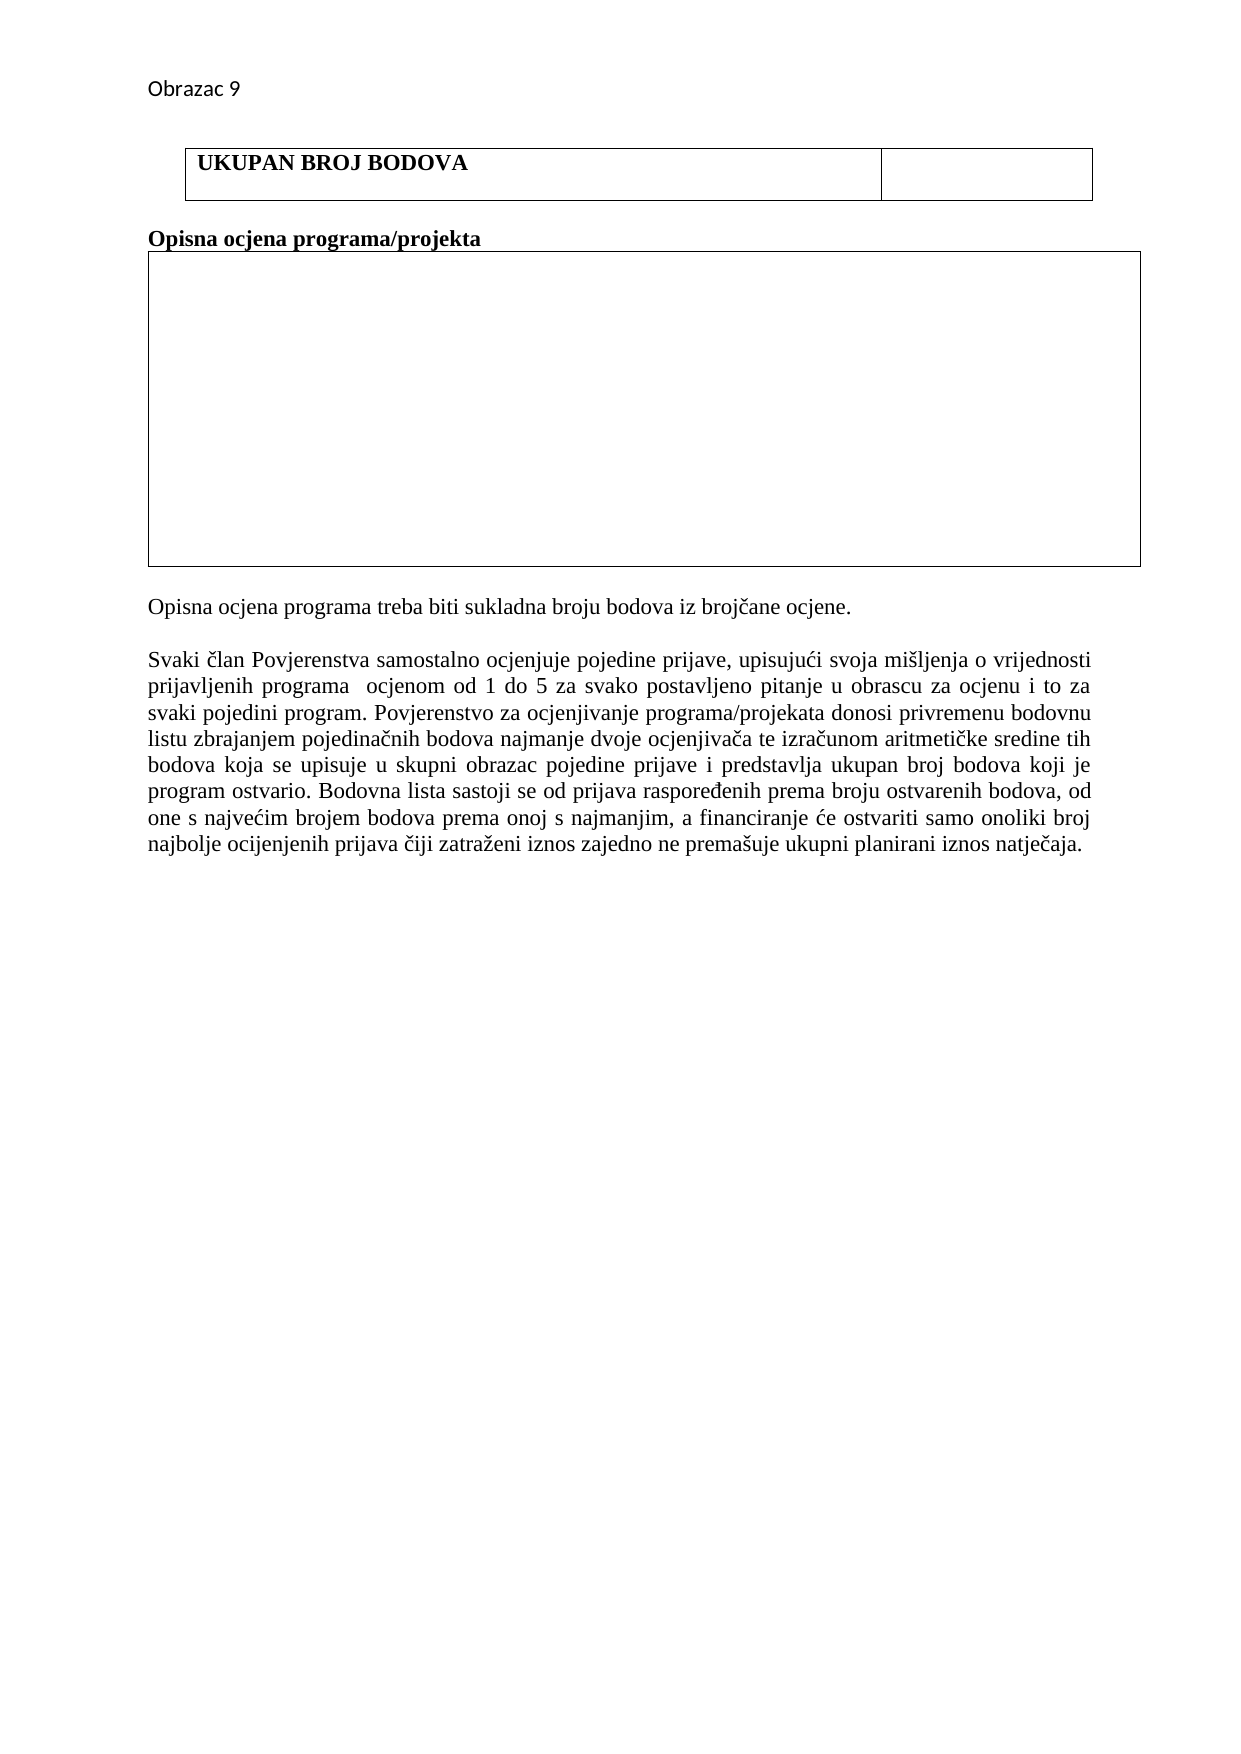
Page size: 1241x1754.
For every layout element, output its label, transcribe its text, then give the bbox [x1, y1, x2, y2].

text Svaki član Povjerenstva samostalno ocjenjuje pojedine prijave, upisujući svoja mišljenja o vrijednosti prijavljenih programa ocjenom od 1 do 5 za svako postavljeno pitanje u obrascu za ocjenu i to za svaki pojedini program. Povjerenstvo za ocjenjivanje programa/projekata donosi privremenu bodovnu listu zbrajanjem pojedinačnih bodova najmanje dvoje ocjenjivača te izračunom aritmetičke sredine tih bodova koja se upisuje u skupni obrazac pojedine prijave i predstavlja ukupan broj bodova koji je program ostvario. Bodovna lista sastoji se od prijava raspoređenih prema broju ostvarenih bodova, od one s najvećim brojem bodova prema onoj s najmanjim, a financiranje će ostvariti samo onoliki broj najbolje ocijenjenih prijava čiji zatraženi iznos zajedno ne premašuje ukupni planirani iznos natječaja. [148, 646, 1093, 857]
table_cell [882, 149, 1092, 200]
table_cell UKUPAN BROJ BODOVA [186, 149, 881, 200]
text Opisna ocjena programa/projekta [148, 225, 1093, 251]
table_header [149, 252, 1140, 566]
text Opisna ocjena programa treba biti sukladna broju bodova iz brojčane ocjene. [148, 593, 1093, 619]
